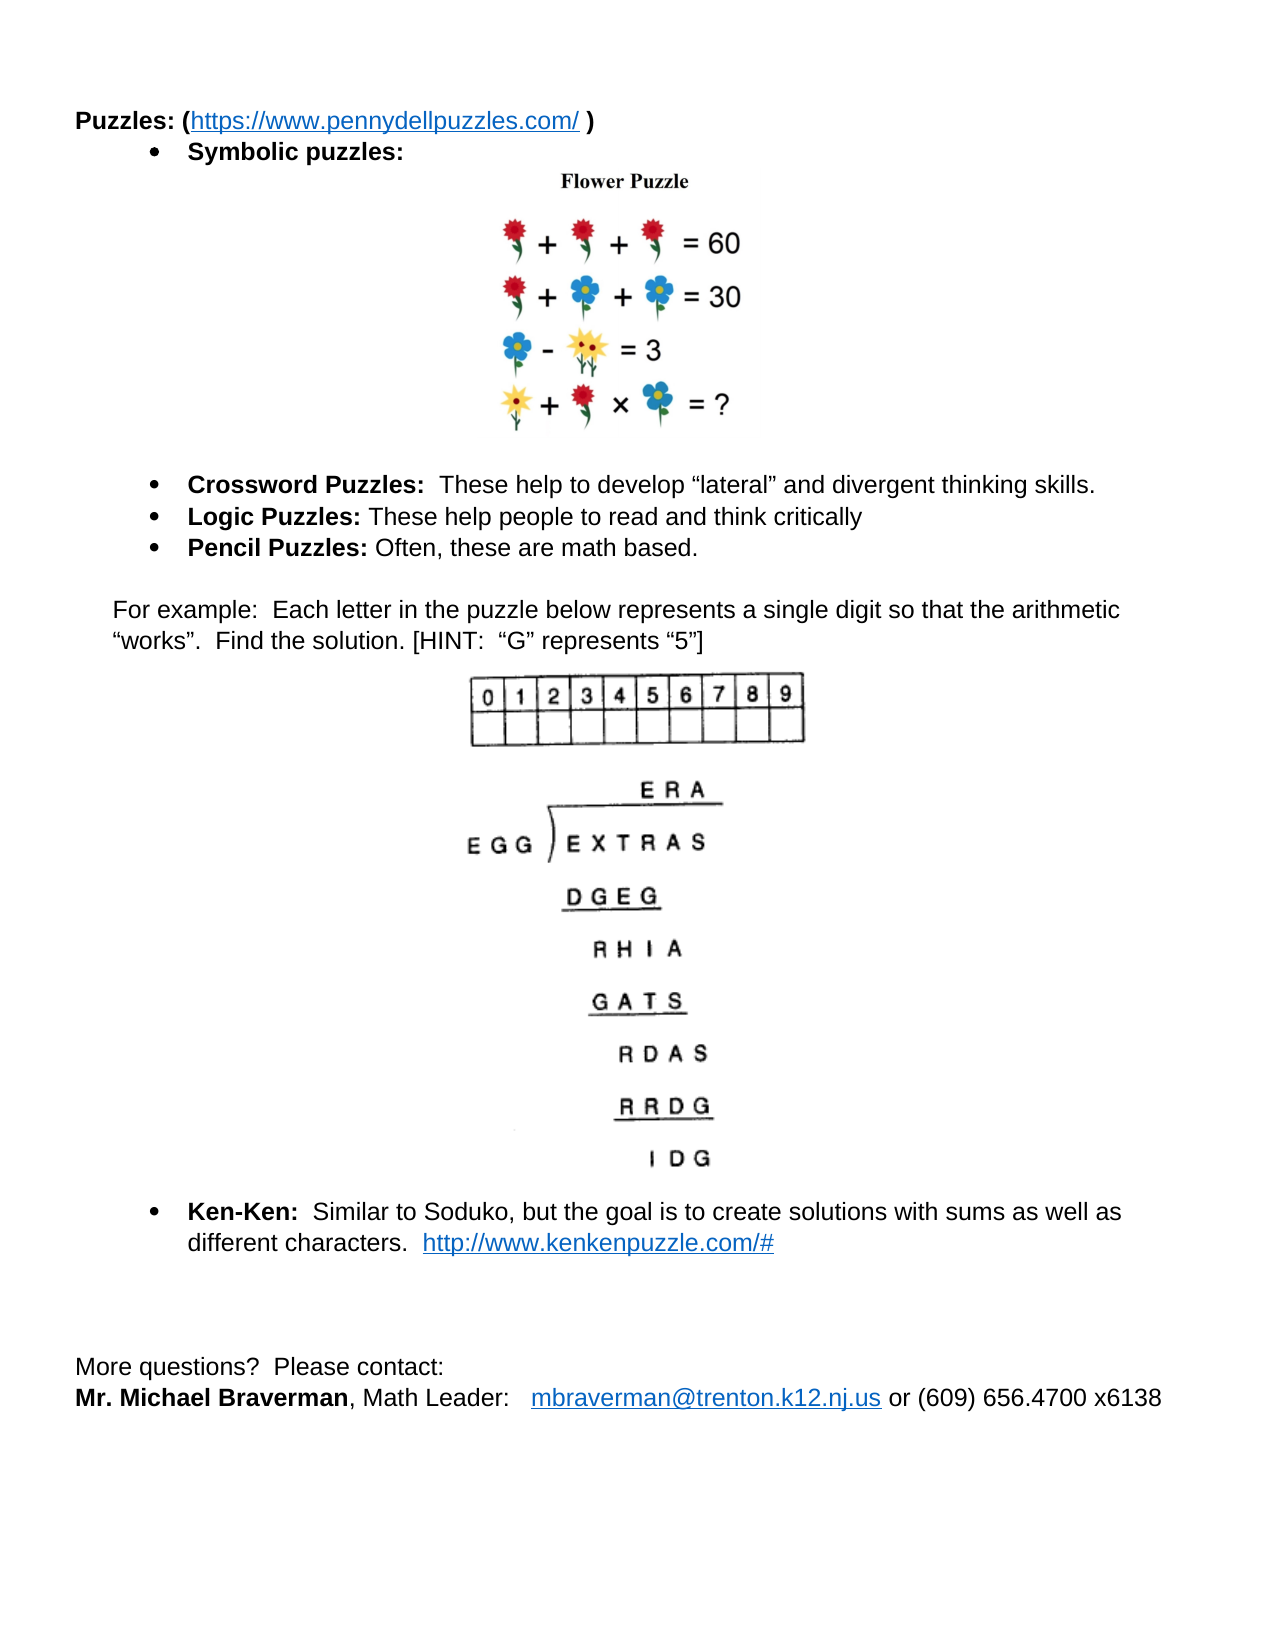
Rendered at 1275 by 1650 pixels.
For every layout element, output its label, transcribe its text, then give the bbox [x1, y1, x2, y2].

list Logic Puzzles: These help people to read and think critically [150, 502, 1200, 530]
picture [441, 657, 834, 1195]
list Crossword Puzzles: These help to develop “lateral” and divergent thinking skills. [150, 470, 1200, 499]
list Symbolic puzzles: [150, 137, 1200, 166]
picture [476, 168, 761, 438]
list Pencil Puzzles: Often, these are math based. [150, 533, 1200, 562]
text Mr. Michael Braverman, Math Leader: mbraverman@trenton.k12.nj.us or (609) 656.4700 x6138 [75, 1383, 1200, 1412]
text More questions? Please contact: [75, 1352, 1200, 1381]
text Puzzles: (https://www.pennydellpuzzles.com/ ) [75, 106, 1200, 135]
list Ken-Ken: Similar to Soduko, but the goal is to create solutions with sums as well as different characters. http://www.kenkenpuzzle.com/# [150, 1197, 1200, 1257]
text For example: Each letter in the puzzle below represents a single digit so that the arithmetic “works”. Find the solution. [HINT: “G” represents “5”] [112, 595, 1200, 655]
